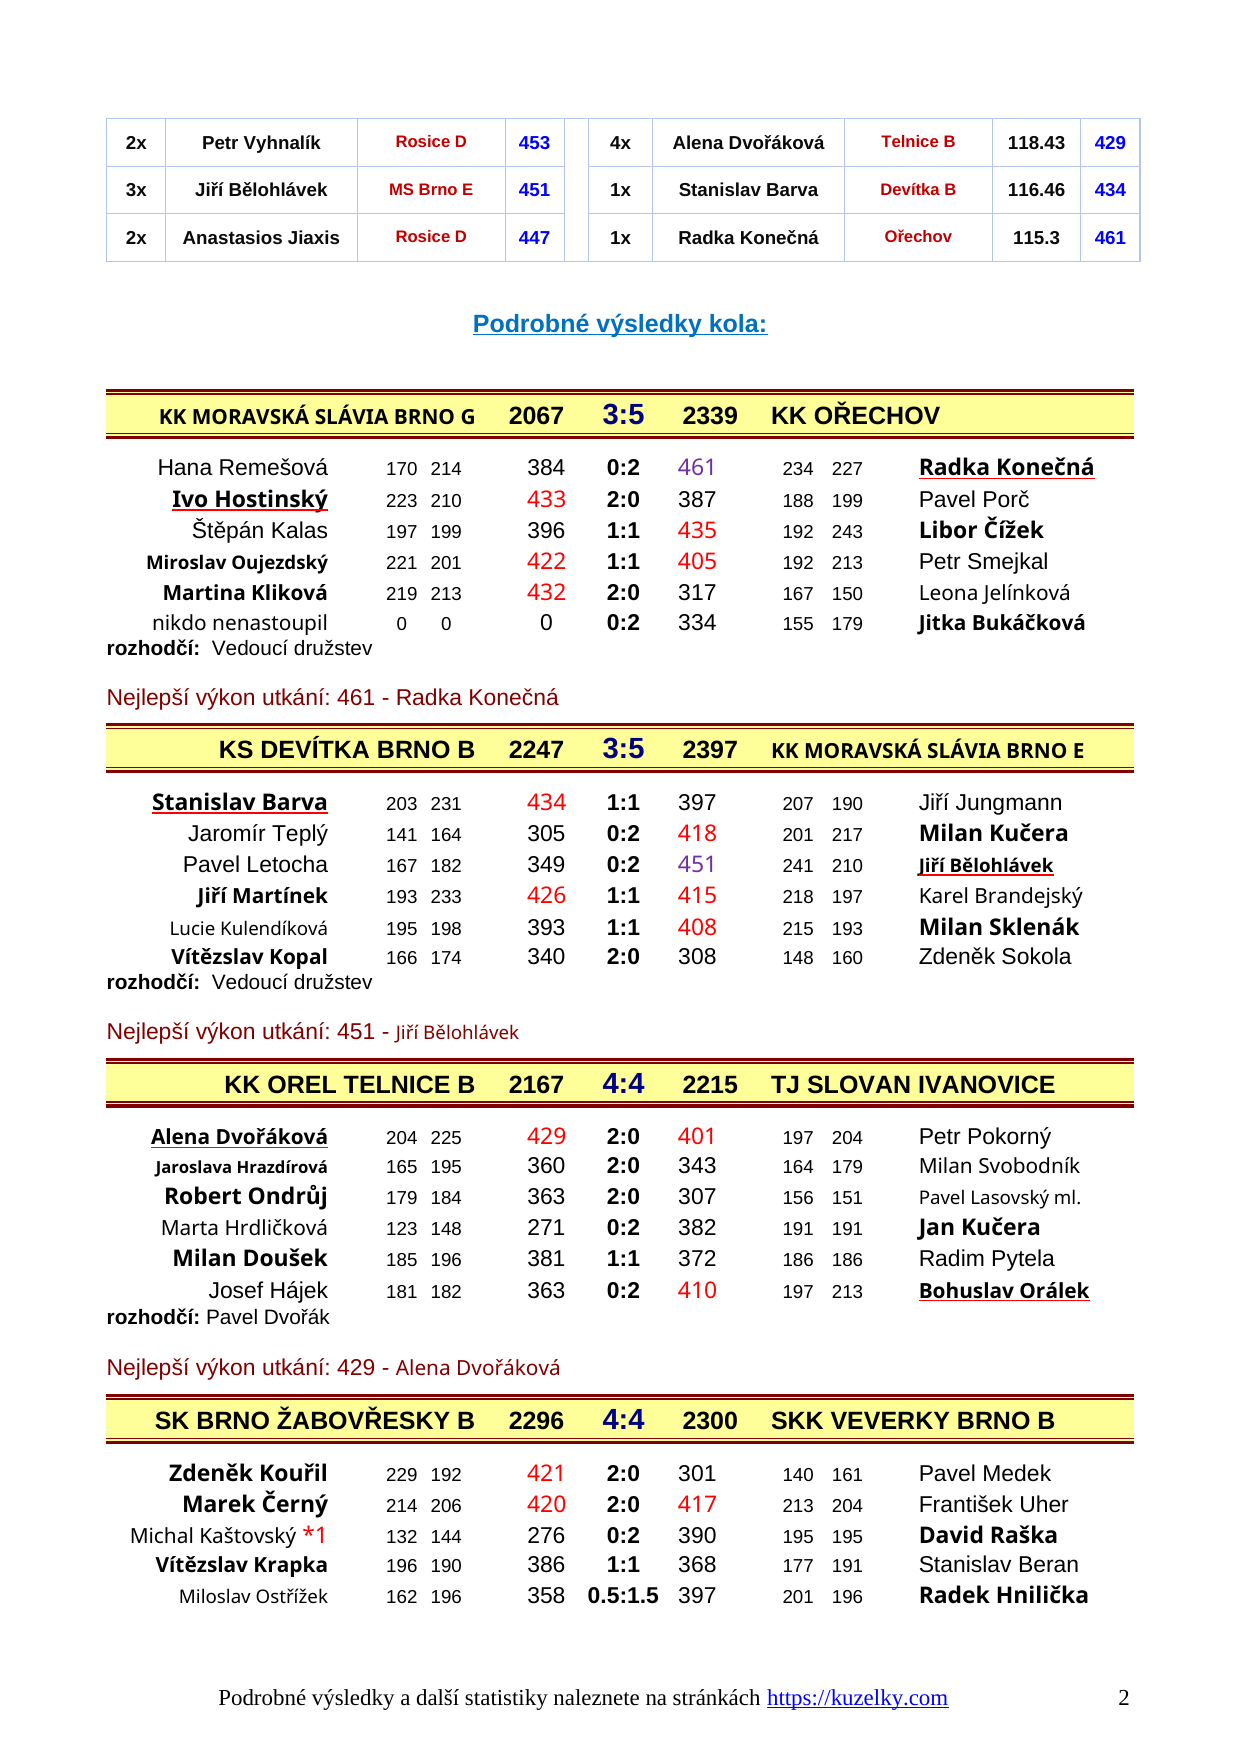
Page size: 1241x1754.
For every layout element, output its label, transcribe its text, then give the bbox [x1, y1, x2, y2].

text Jiří Martínek 193 233 426 1:1 415 218 197 Karel Brandejský [106, 879, 1134, 911]
table_cell Rosice D [358, 214, 505, 261]
table_cell 2x [107, 119, 165, 166]
text Vítězslav Kopal 166 174 340 2:0 308 148 160 Zdeněk Sokola [106, 942, 1134, 970]
text Vítězslav Krapka 196 190 386 1:1 368 177 191 Stanislav Beran [106, 1550, 1134, 1579]
text Alena Dvořáková 204 225 429 2:0 401 197 204 Petr Pokorný [106, 1120, 1134, 1151]
table_cell Alena Dvořáková [653, 119, 844, 166]
text Miloslav Ostřížek 162 196 358 0.5:1.5 397 201 196 Radek Hnilička [106, 1579, 1134, 1610]
text Nejlepší výkon utkání: 461 - Radka Konečná [106, 684, 1134, 710]
text Lucie Kulendíková 195 198 393 1:1 408 215 193 Milan Sklenák [106, 911, 1134, 942]
text KS Devítka Brno B 2247 3:5 2397 KK Moravská Slávia Brno E [106, 729, 1134, 767]
text Michal Kaštovský *1 132 144 276 0:2 390 195 195 David Raška [106, 1519, 1134, 1550]
text Josef Hájek 181 182 363 0:2 410 197 213 Bohuslav Orálek [106, 1274, 1134, 1305]
table_cell Rosice D [358, 119, 505, 166]
table_cell 115.3 [993, 214, 1080, 261]
table_cell 4x [589, 119, 652, 166]
table_cell Stanislav Barva [653, 167, 844, 213]
table_cell 1x [589, 214, 652, 261]
text Marta Hrdličková 123 148 271 0:2 382 191 191 Jan Kučera [106, 1211, 1134, 1242]
table_cell Jiří Bělohlávek [166, 167, 357, 213]
table_cell 434 [1081, 167, 1139, 213]
table_cell 2x [107, 214, 165, 261]
table_cell MS Brno E [358, 167, 505, 213]
table_cell 447 [506, 214, 564, 261]
text KK Orel Telnice B 2167 4:4 2215 TJ Slovan Ivanovice [106, 1064, 1134, 1101]
text rozhodčí: Pavel Dvořák [106, 1305, 1134, 1329]
text Marek Černý 214 206 420 2:0 417 213 204 František Uher [106, 1488, 1134, 1519]
text Ivo Hostinský 223 210 433 2:0 387 188 199 Pavel Porč [106, 483, 1134, 514]
text Milan Doušek 185 196 381 1:1 372 186 186 Radim Pytela [106, 1242, 1134, 1274]
table_cell 3x [107, 167, 165, 213]
text KK Moravská Slávia Brno G 2067 3:5 2339 KK Ořechov [106, 395, 1134, 433]
table_cell 461 [1081, 214, 1139, 261]
text Nejlepší výkon utkání: 451 - Jiří Bělohlávek [106, 1018, 1134, 1045]
table_cell Petr Vyhnalík [166, 119, 357, 166]
text Hana Remešová 170 214 384 0:2 461 234 227 Radka Konečná [106, 451, 1134, 483]
table_cell Anastasios Jiaxis [166, 214, 357, 261]
table_cell Devítka B [845, 167, 992, 213]
text Pavel Letocha 167 182 349 0:2 451 241 210 Jiří Bělohlávek [106, 848, 1134, 879]
text Martina Kliková 219 213 432 2:0 317 167 150 Leona Jelínková [106, 576, 1134, 608]
text SK Brno Žabovřesky B 2296 4:4 2300 SKK Veverky Brno B [106, 1400, 1134, 1438]
text Stanislav Barva 203 231 434 1:1 397 207 190 Jiří Jungmann [106, 786, 1134, 817]
table_cell 451 [506, 167, 564, 213]
text Robert Ondrůj 179 184 363 2:0 307 156 151 Pavel Lasovský ml. [106, 1180, 1134, 1211]
table_cell 118.43 [993, 119, 1080, 166]
text Štěpán Kalas 197 199 396 1:1 435 192 243 Libor Čížek [106, 514, 1134, 545]
text rozhodčí: Vedoucí družstev [106, 970, 1134, 994]
table_cell 116.46 [993, 167, 1080, 213]
table_cell Telnice B [845, 119, 992, 166]
table_cell Radka Konečná [653, 214, 844, 261]
table_cell 429 [1081, 119, 1139, 166]
text Nejlepší výkon utkání: 429 - Alena Dvořáková [106, 1353, 1134, 1381]
text Jaromír Teplý 141 164 305 0:2 418 201 217 Milan Kučera [106, 817, 1134, 848]
text Jaroslava Hrazdírová 165 195 360 2:0 343 164 179 Milan Svobodník [106, 1151, 1134, 1180]
text Zdeněk Kouřil 229 192 421 2:0 301 140 161 Pavel Medek [106, 1456, 1134, 1488]
text Podrobné výsledky kola: [94, 308, 1145, 337]
table_cell 453 [506, 119, 564, 166]
text Miroslav Oujezdský 221 201 422 1:1 405 192 213 Petr Smejkal [106, 545, 1134, 576]
table_cell 1x [589, 167, 652, 213]
table_cell Ořechov [845, 214, 992, 261]
text nikdo nenastoupil 0 0 0 0:2 334 155 179 Jitka Bukáčková [106, 608, 1134, 636]
text rozhodčí: Vedoucí družstev [106, 636, 1134, 660]
